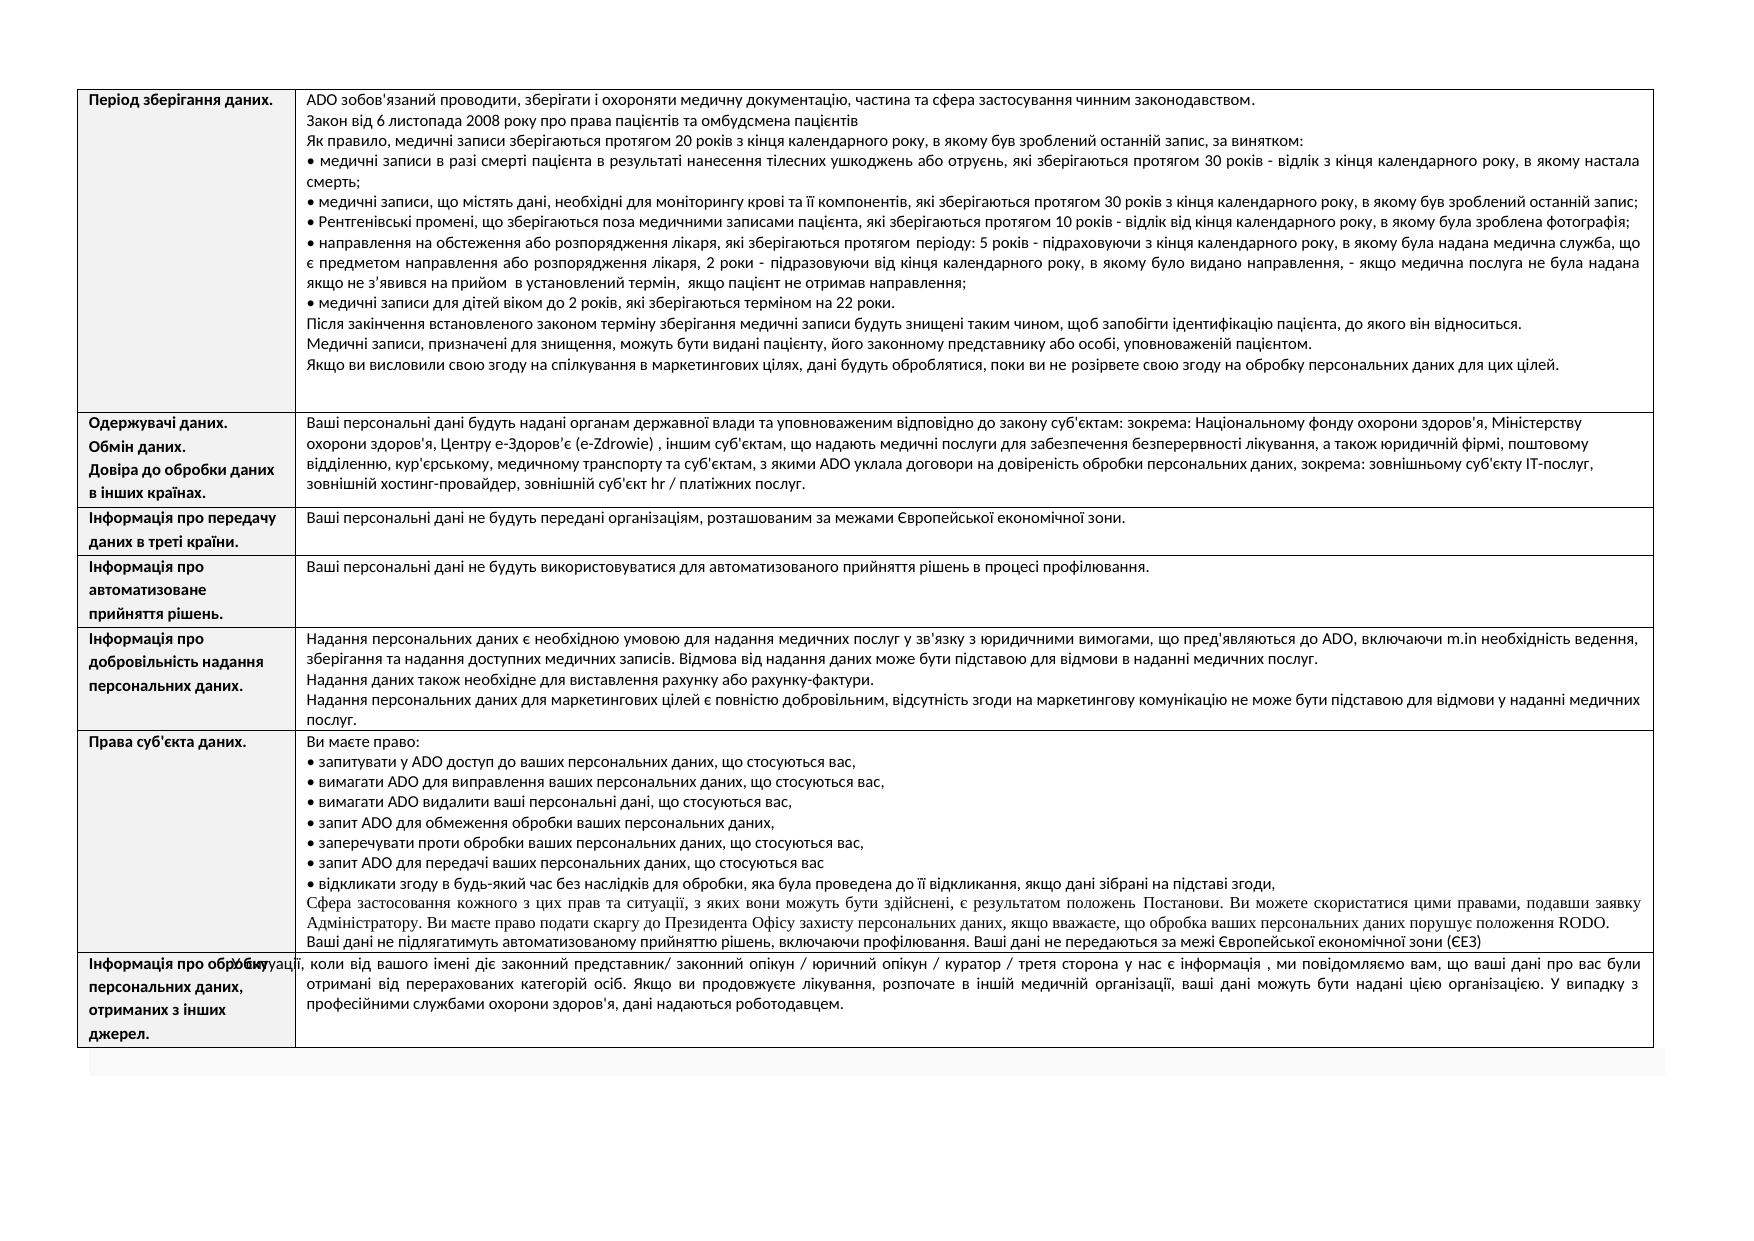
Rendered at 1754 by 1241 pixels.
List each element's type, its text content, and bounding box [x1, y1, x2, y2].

table_cell Ваші персональні дані не будуть використовуватися для автоматизованого прийняття рішень в процесі профілювання. [296, 556, 1653, 627]
table_cell Інформація про обробку персональних даних, отриманих з інших джерел. [78, 953, 295, 1047]
table_cell Ви маєте право: • запитувати у ADO доступ до ваших персональних даних, що стосуються вас, • вимагати ADO для виправлення ваших персональних даних, що стосуються вас, • вимагати ADO видалити ваші персональні дані, що стосуються вас, • запит ADO для обмеження обробки ваших персональних даних, • заперечувати проти обробки ваших персональних даних, що стосуються вас, • запит ADO для передачі ваших персональних даних, що стосуються вас • відкликати згоду в будь-який час без наслідків для обробки, яка була проведена до її відкликання, якщо дані зібрані на підставі згоди, Сфера застосовання кожного з цих прав та ситуації, з яких вони можуть бути здійснені, є результатом положень Постанови. Ви можете скористатися цими правами, подавши заявку Адміністратору. Ви маєте право подати скаргу до Президента Офісу захисту персональних даних, якщо вважаєте, що обробка ваших персональних даних порушує положення RODO. Ваші дані не підлягатимуть автоматизованому прийняттю рішень, включаючи профілювання. Ваші дані не передаються за межі Європейської економічної зони (ЄЕЗ) [296, 731, 1653, 952]
table_cell Ваші персональні дані будуть надані органам державної влади та уповноваженим відповідно до закону суб'єктам: зокрема: Національному фонду охорони здоров'я, Міністерству охорони здоров'я, Центру е-Здоров’є (e-Zdrowie) , іншим суб'єктам, що надають медичні послуги для забезпечення безперервності лікування, а також юридичній фірмі, поштовому відділенню, кур'єрському, медичному транспорту та суб'єктам, з якими ADO уклала договори на довіреність обробки персональних даних, зокрема: зовнішньому суб'єкту ІТ-послуг, зовнішній хостинг-провайдер, зовнішній суб'єкт hr / платіжних послуг. [296, 413, 1653, 507]
table_cell Період зберігання даних. [78, 90, 295, 412]
table_cell Надання персональних даних є необхідною умовою для надання медичних послуг у зв'язку з юридичними вимогами, що пред'являються до ADO, включаючи m.in необхідність ведення, зберігання та надання доступних медичних записів. Відмова від надання даних може бути підставою для відмови в наданні медичних послуг. Надання даних також необхідне для виставлення рахунку або рахунку-фактури. Надання персональних даних для маркетингових цілей є повністю добровільним, відсутність згоди на маркетингову комунікацію не може бути підставою для відмови у наданні медичних послуг. [296, 628, 1653, 730]
table_cell Інформація про передачу даних в треті країни. [78, 508, 295, 555]
table_cell Інформація про автоматизоване прийняття рішень. [78, 556, 295, 627]
table_cell Ваші персональні дані не будуть передані організаціям, розташованим за межами Європейської економічної зони. [296, 508, 1653, 555]
table_cell Інформація про добровільність надання персональних даних. [78, 628, 295, 730]
table_cell ADO зобов'язаний проводити, зберігати і охороняти медичну документацію, частина та сфера застосування чинним законодавством. Закон від 6 листопада 2008 року про права пацієнтів та омбудсмена пацієнтів Як правило, медичні записи зберігаються протягом 20 років з кінця календарного року, в якому був зроблений останній запис, за винятком: • медичні записи в разі смерті пацієнта в результаті нанесення тілесних ушкоджень або отруєнь, які зберігаються протягом 30 років - відлік з кінця календарного року, в якому настала смерть; • медичні записи, що містять дані, необхідні для моніторингу крові та її компонентів, які зберігаються протягом 30 років з кінця календарного року, в якому був зроблений останній запис; • Рентгенівські промені, що зберігаються поза медичними записами пацієнта, які зберігаються протягом 10 років - відлік від кінця календарного року, в якому була зроблена фотографія; • направлення на обстеження або розпорядження лікаря, які зберігаються протягом періоду: 5 років - підраховуючи з кінця календарного року, в якому була надана медична служба, що є предметом направлення або розпорядження лікаря, 2 роки - підразовуючи від кінця календарного року, в якому було видано направлення, - якщо медична послуга не була надана якщо не з’явився на прийом в установлений термін, якщо пацієнт не отримав направлення; • медичні записи для дітей віком до 2 років, які зберігаються терміном на 22 роки. Після закінчення встановленого законом терміну зберігання медичні записи будуть знищені таким чином, щоб запобігти ідентифікацію пацієнта, до якого він відноситься. Медичні записи, призначені для знищення, можуть бути видані пацієнту, його законному представнику або особі, уповноваженій пацієнтом. Якщо ви висловили свою згоду на спілкування в маркетингових цілях, дані будуть оброблятися, поки ви не розірвете свою згоду на обробку персональних даних для цих цілей. [296, 90, 1653, 412]
table_cell У ситуації, коли від вашого імені діє законний представник/ законний опікун / юричний опікун / куратор / третя сторона у нас є інформація , ми повідомляємо вам, що ваші дані про вас були отримані від перерахованих категорій осіб. Якщо ви продовжуєте лікування, розпочате в іншій медичній організації, ваші дані можуть бути надані цією організацією. У випадку з професійними службами охорони здоров'я, дані надаються роботодавцем. [296, 953, 1653, 1047]
table_cell Одержувачі даних. Обмін даних. Довіра до обробки даних в інших країнах. [78, 413, 295, 507]
table_cell Права суб'єкта даних. [78, 731, 295, 952]
